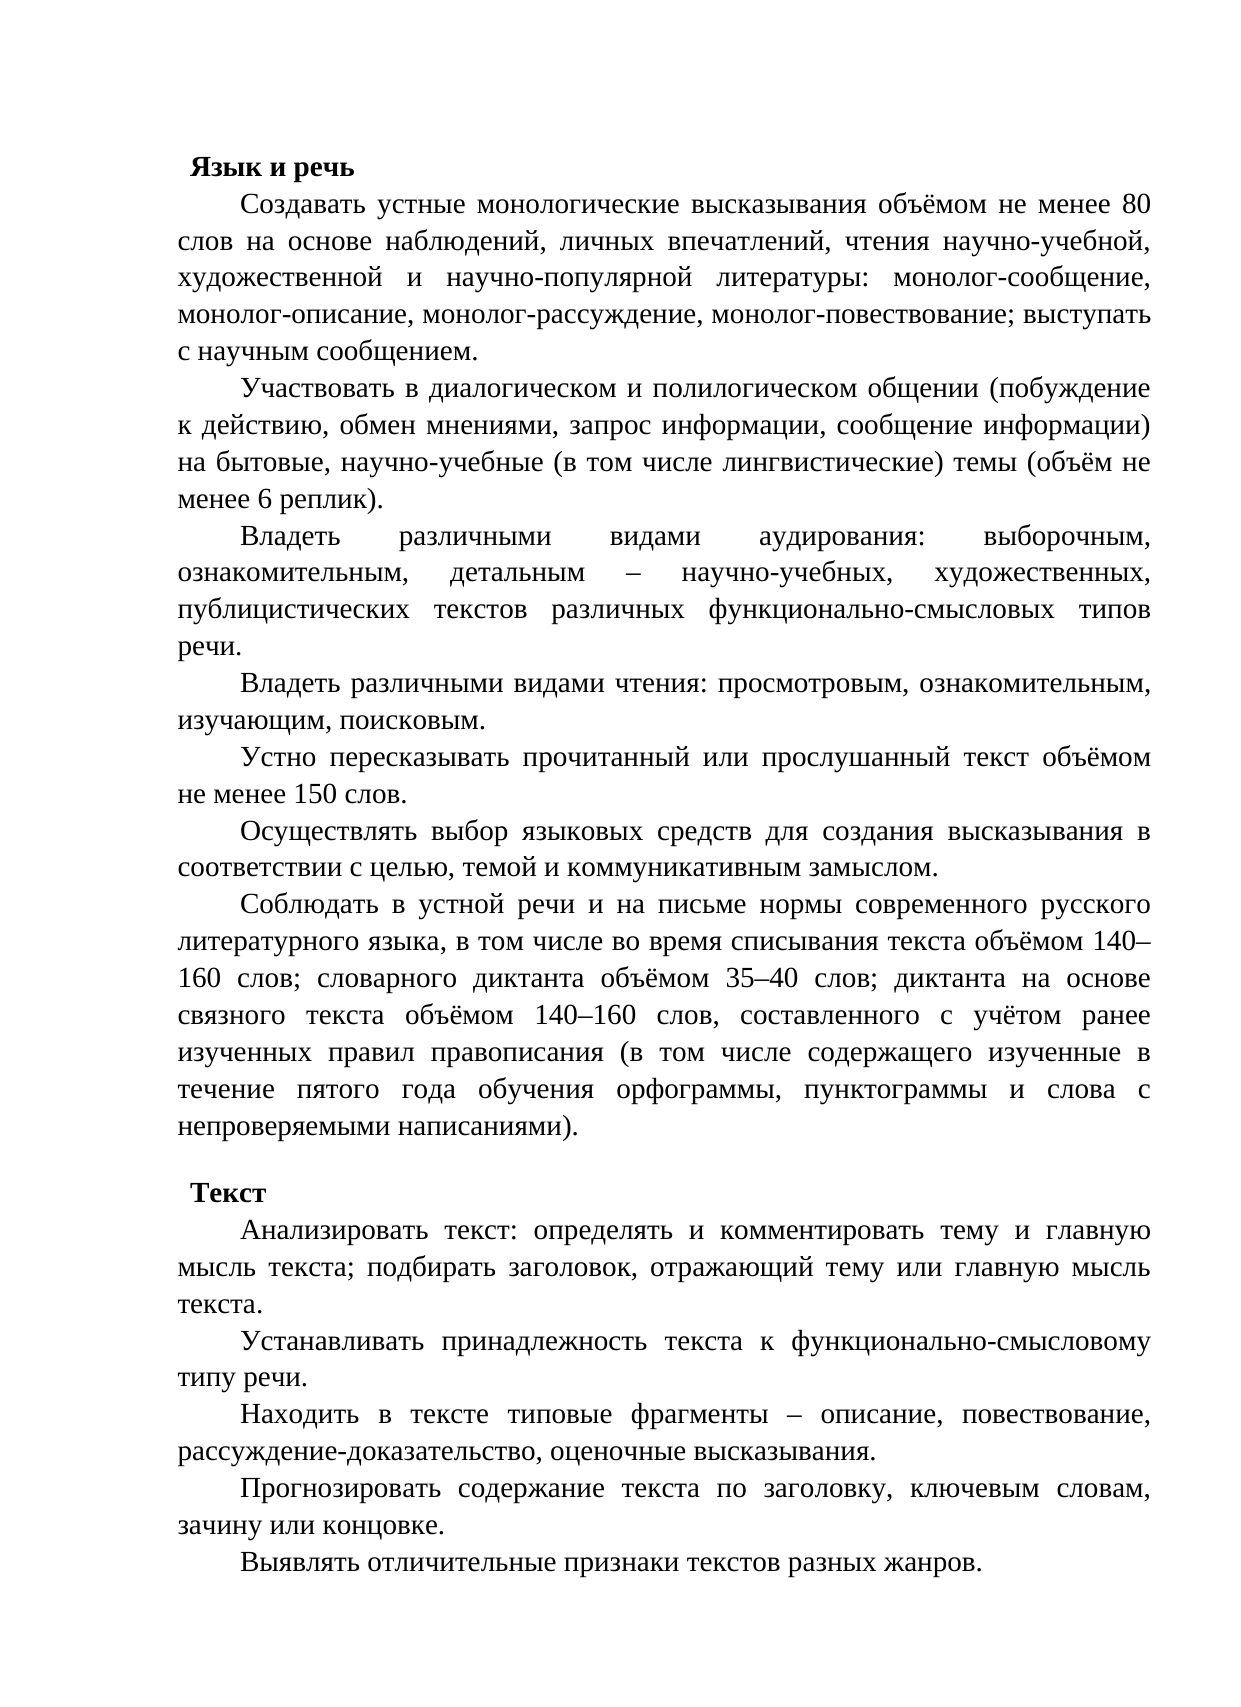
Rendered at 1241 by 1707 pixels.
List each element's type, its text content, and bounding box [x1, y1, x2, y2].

text Выявлять отличительные признаки текстов разных жанров. [177, 1544, 1152, 1577]
text Участвовать в диалогическом и полилогическом общении (побуждение к действию, обмен мнениями, запрос информации, сообщение информации) на бытовые, научно-учебные (в том числе лингвистические) темы (объём не менее 6 реплик). [177, 370, 1152, 514]
text Устанавливать принадлежность текста к функционально-смысловому типу речи. [177, 1323, 1152, 1393]
text Текст [190, 1175, 1152, 1209]
text Владеть различными видами аудирования: выборочным, ознакомительным, детальным – научно-учебных, художественных, публицистических текстов различных функционально-смысловых типов речи. [177, 518, 1152, 662]
text Владеть различными видами чтения: просмотровым, ознакомительным, изучающим, поисковым. [177, 665, 1152, 736]
text Соблюдать в устной речи и на письме нормы современного русского литературного языка, в том числе во время списывания текста объёмом 140–160 слов; словарного диктанта объёмом 35–40 слов; диктанта на основе связного текста объёмом 140–160 слов, составленного с учётом ранее изученных правил правописания (в том числе содержащего изученные в течение пятого года обучения орфограммы, пунктограммы и слова с непроверяемыми написаниями). [177, 886, 1152, 1141]
text Осуществлять выбор языковых средств для создания высказывания в соответствии с целью, темой и коммуникативным замыслом. [177, 813, 1152, 883]
text Создавать устные монологические высказывания объёмом не менее 80 слов на основе наблюдений, личных впечатлений, чтения научно-учебной, художественной и научно-популярной литературы: монолог-сообщение, монолог-описание, монолог-рассуждение, монолог-повествование; выступать с научным сообщением. [177, 186, 1152, 367]
text Прогнозировать содержание текста по заголовку, ключевым словам, зачину или концовке. [177, 1470, 1152, 1541]
text Находить в тексте типовые фрагменты – описание, повествование, рассуждение-доказательство, оценочные высказывания. [177, 1396, 1152, 1467]
text Устно пересказывать прочитанный или прослушанный текст объёмом не менее 150 слов. [177, 739, 1152, 809]
text Анализировать текст: определять и комментировать тему и главную мысль текста; подбирать заголовок, отражающий тему или главную мысль текста. [177, 1212, 1152, 1319]
text Язык и речь [190, 149, 1152, 182]
